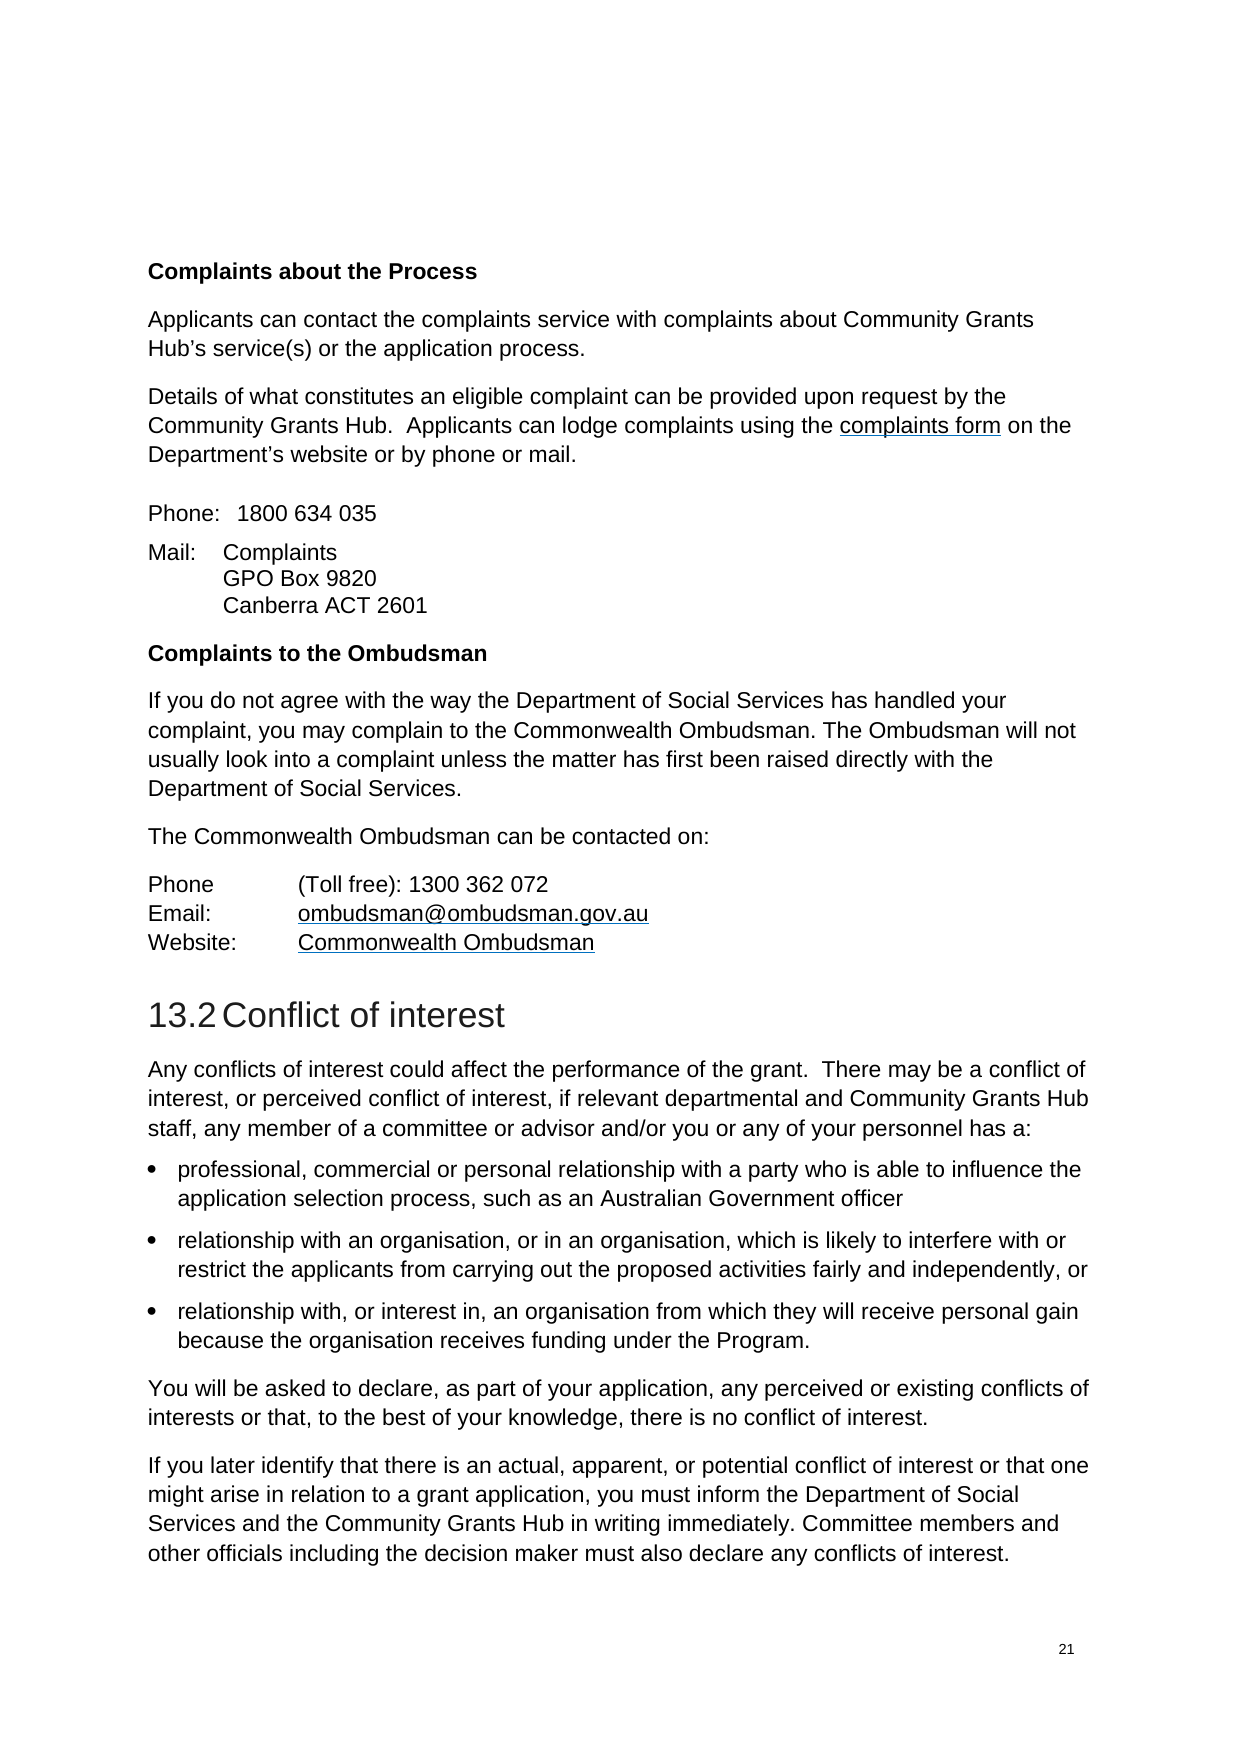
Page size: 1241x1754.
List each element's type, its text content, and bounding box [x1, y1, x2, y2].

text Details of what constitutes an eligible complaint can be provided upon request by the Community Grants Hub. Applicants can lodge complaints using the complaints form on the Department’s website or by phone or mail. [148, 380, 1092, 467]
text relationship with an organisation, or in an organisation, which is likely to interfere with or restrict the applicants from carrying out the proposed activities fairly and independently, or [148, 1224, 1092, 1283]
text GPO Box 9820 [148, 565, 1092, 592]
text Complaints about the Process [148, 255, 1092, 284]
text professional, commercial or personal relationship with a party who is able to influence the application selection process, such as an Australian Government officer [148, 1153, 1092, 1212]
text Any conflicts of interest could affect the performance of the grant. There may be a conflict of interest, or perceived conflict of interest, if relevant departmental and Community Grants Hub staff, any member of a committee or advisor and/or you or any of your personnel has a: [148, 1053, 1092, 1141]
text Mail: Complaints [148, 539, 1092, 565]
text You will be asked to declare, as part of your application, any perceived or existing conflicts of interests or that, to the best of your knowledge, there is no conflict of interest. [148, 1372, 1092, 1431]
text If you do not agree with the way the Department of Social Services has handled your complaint, you may complain to the Commonwealth Ombudsman. The Ombudsman will not usually look into a complaint unless the matter has first been raised directly with the Department of Social Services. [148, 685, 1092, 801]
text Complaints to the Ombudsman [148, 637, 1092, 666]
text If you later identify that there is an actual, apparent, or potential conflict of interest or that one might arise in relation to a grant application, you must inform the Department of Social Services and the Community Grants Hub in writing immediately. Committee members and other officials including the decision maker must also declare any conflicts of interest. [148, 1449, 1092, 1566]
text Canberra ACT 2601 [148, 592, 1092, 618]
subtitle Conflict of interest [148, 993, 1092, 1035]
text Phone (Toll free): 1300 362 072 Email: ombudsman@ombudsman.gov.au Website: Commonwealth Ombudsman [148, 868, 1092, 956]
text Applicants can contact the complaints service with complaints about Community Grants Hub’s service(s) or the application process. [148, 303, 1092, 361]
text The Commonwealth Ombudsman can be contacted on: [148, 820, 1092, 849]
text relationship with, or interest in, an organisation from which they will receive personal gain because the organisation receives funding under the Program. [148, 1295, 1092, 1353]
text Phone: 1800 634 035 [148, 500, 1092, 526]
